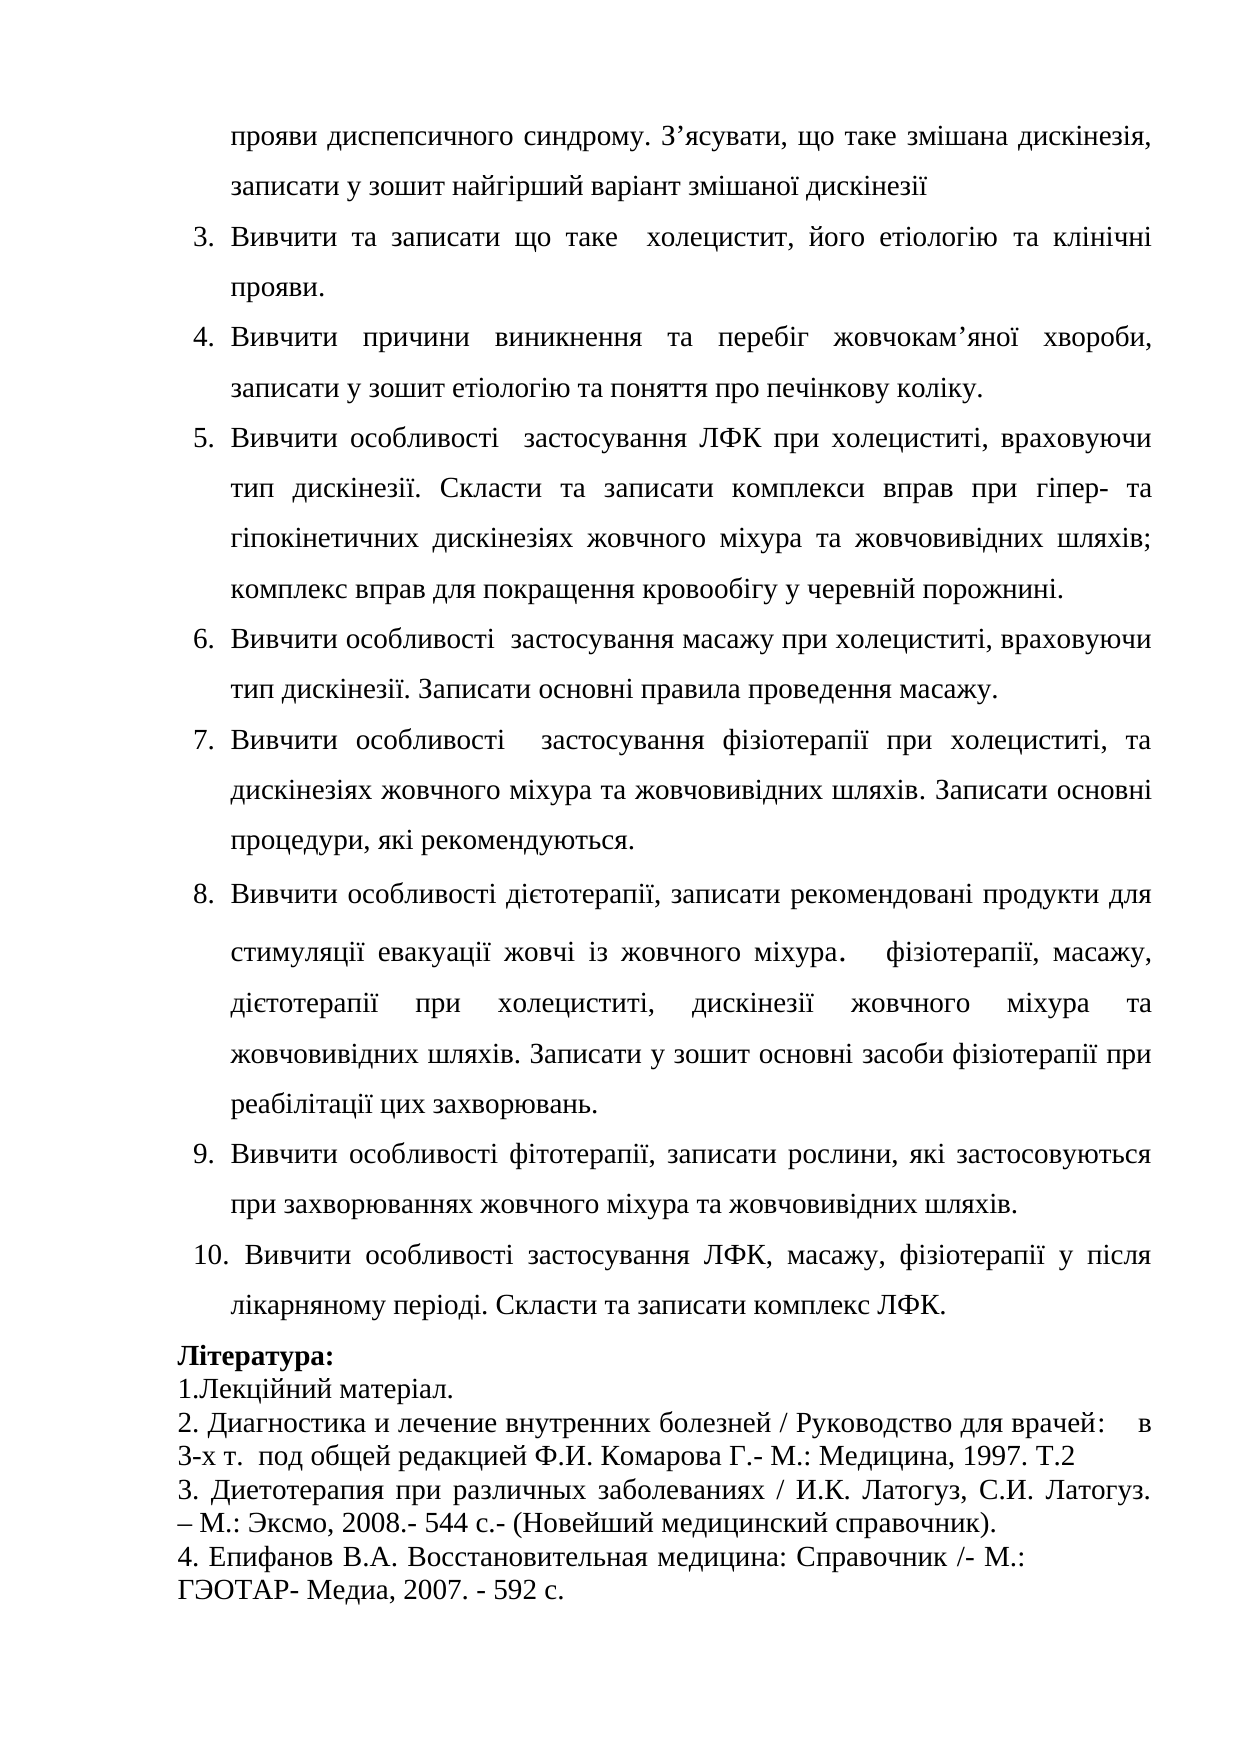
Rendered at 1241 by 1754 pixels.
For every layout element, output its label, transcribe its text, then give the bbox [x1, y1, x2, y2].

list Вивчити особливості застосування ЛФК при холециститі, враховуючи тип дискінезії. Скласти та записати комплекси вправ при гіпер- та гіпокінетичних дискінезіях жовчного міхура та жовчовивідних шляхів; комплекс вправ для покращення кровообігу у черевній порожнині. [193, 420, 1152, 604]
list Вивчити особливості застосування ЛФК, масажу, фізіотерапії у після лікарняному періоді. Скласти та записати комплекс ЛФК. [193, 1237, 1152, 1321]
text 3. Диетотерапия при различных заболеваниях / И.К. Латогуз, С.И. Латогуз. – М.: Эксмо, 2008.- 544 с.- (Новейший медицинский справочник). [177, 1472, 1152, 1539]
text 1.Лекційний матеріал. [177, 1371, 1152, 1405]
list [193, 118, 1152, 202]
text 4. Епифанов В.А. Восстановительная медицина: Справочник /- М.: ГЭОТАР- Медиа, 2007. - 592 с. [177, 1539, 1026, 1606]
list Вивчити причини виникнення та перебіг жовчокам’яної хвороби, записати у зошит етіологію та поняття про печінкову коліку. [193, 319, 1152, 403]
text 2. Диагностика и лечение внутренних болезней / Руководство для врачей: в 3-х т. под общей редакцией Ф.И. Комарова Г.- М.: Медицина, 1997. Т.2 [177, 1405, 1152, 1472]
list Вивчити особливості застосування фізіотерапії при холециститі, та дискінезіях жовчного міхура та жовчовивідних шляхів. Записати основні процедури, які рекомендуються. [193, 722, 1152, 856]
list Вивчити особливості фітотерапії, записати рослини, які застосовуються при захворюваннях жовчного міхура та жовчовивідних шляхів. [193, 1136, 1152, 1220]
list Вивчити особливості застосування масажу при холециститі, враховуючи тип дискінезії. Записати основні правила проведення масажу. [193, 621, 1152, 705]
list Вивчити особливості дієтотерапії, записати рекомендовані продукти для стимуляції евакуації жовчі із жовчного міхура. фізіотерапії, масажу, дієтотерапії при холециститі, дискінезії жовчного міхура та жовчовивідних шляхів. Записати у зошит основні засоби фізіотерапії при реабілітації цих захворювань. [193, 873, 1152, 1119]
text Література: [177, 1338, 1152, 1371]
list Вивчити та записати що таке холецистит, його етіологію та клінічні прояви. [193, 219, 1152, 303]
